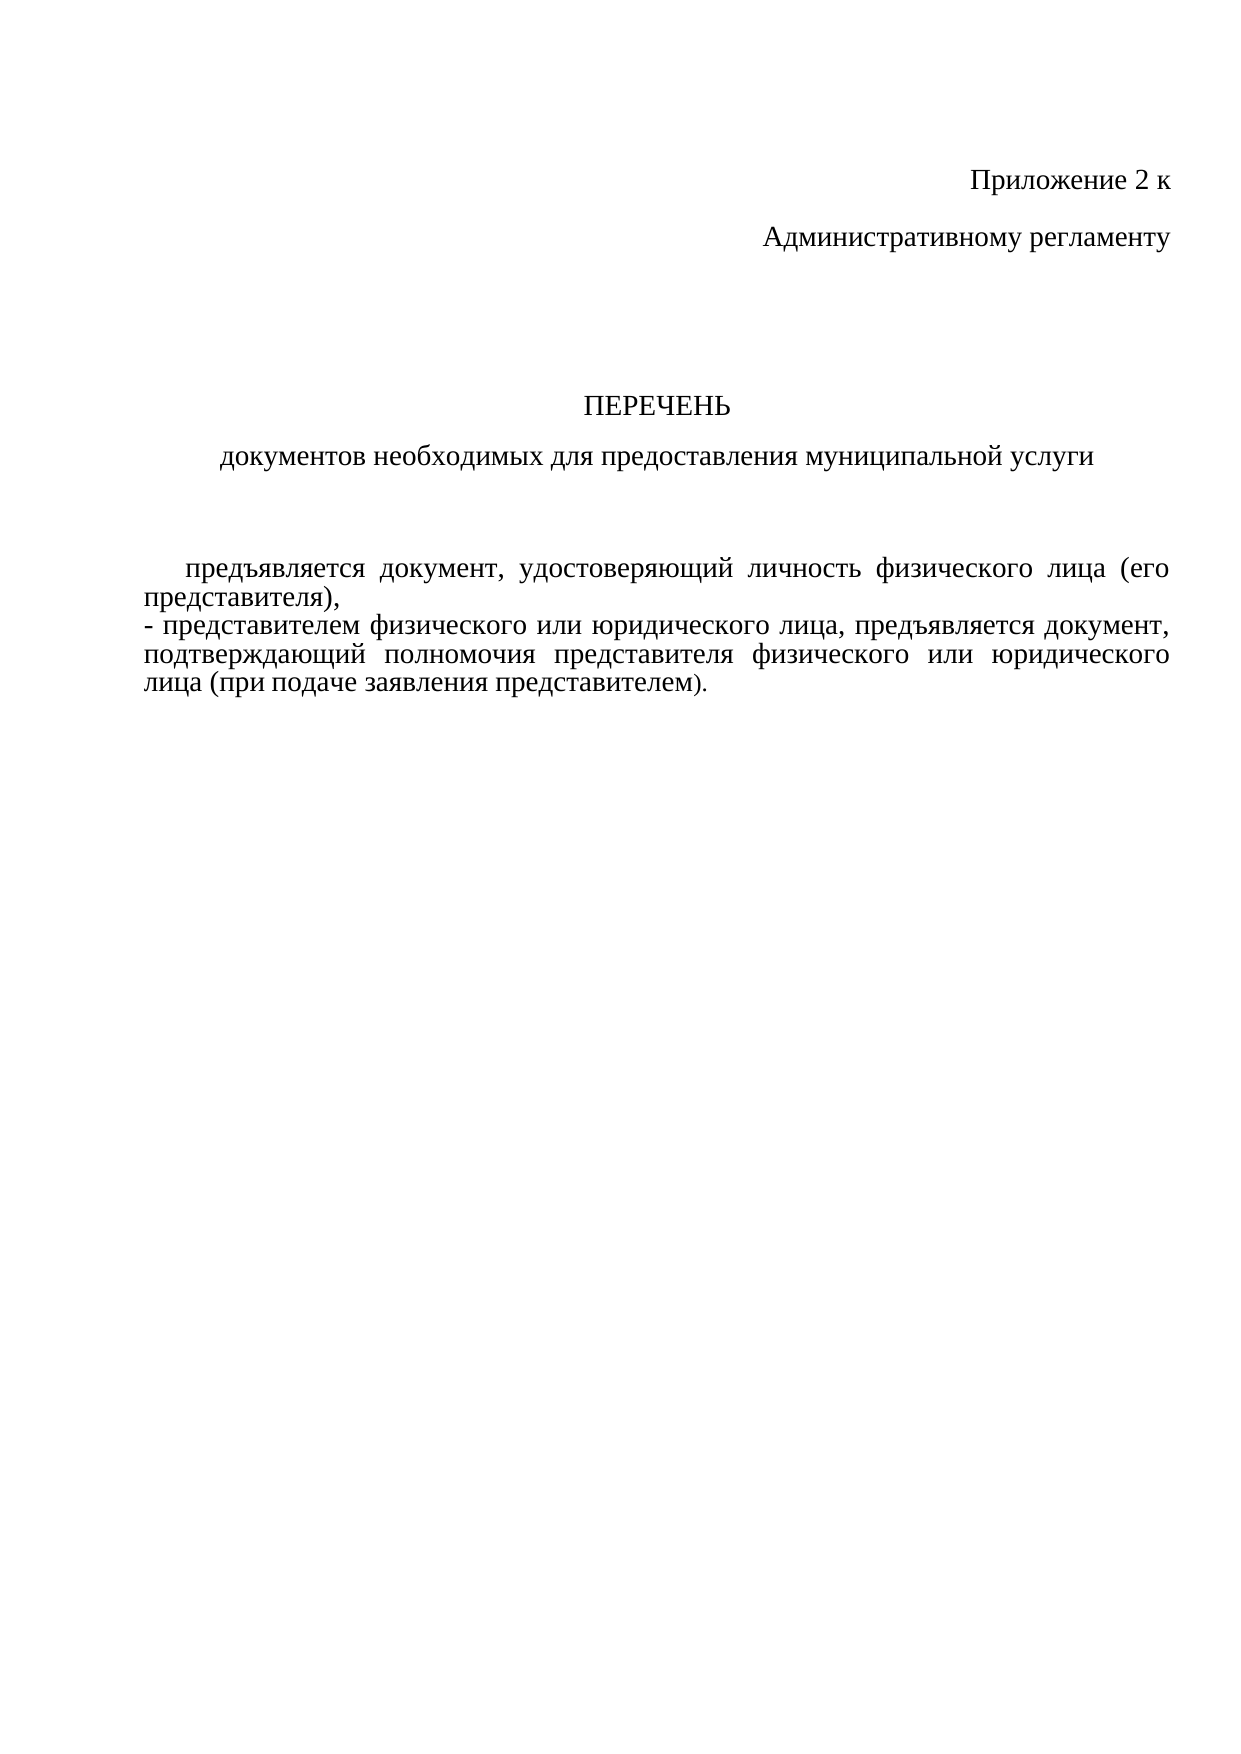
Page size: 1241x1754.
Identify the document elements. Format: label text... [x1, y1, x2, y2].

text предъявляется документ, удостоверяющий личность физического лица (его представителя), [143, 554, 1171, 612]
text - представителем физического или юридического лица, предъявляется документ, подтверждающий полномочия представителя физического или юридического лица (при подаче заявления представителем). [143, 612, 1171, 697]
text ПЕРЕЧЕНЬ [143, 396, 1171, 421]
text Приложение 2 к Административному регламенту [754, 144, 1171, 258]
text документов необходимых для предоставления муниципальной услуги [143, 444, 1171, 471]
